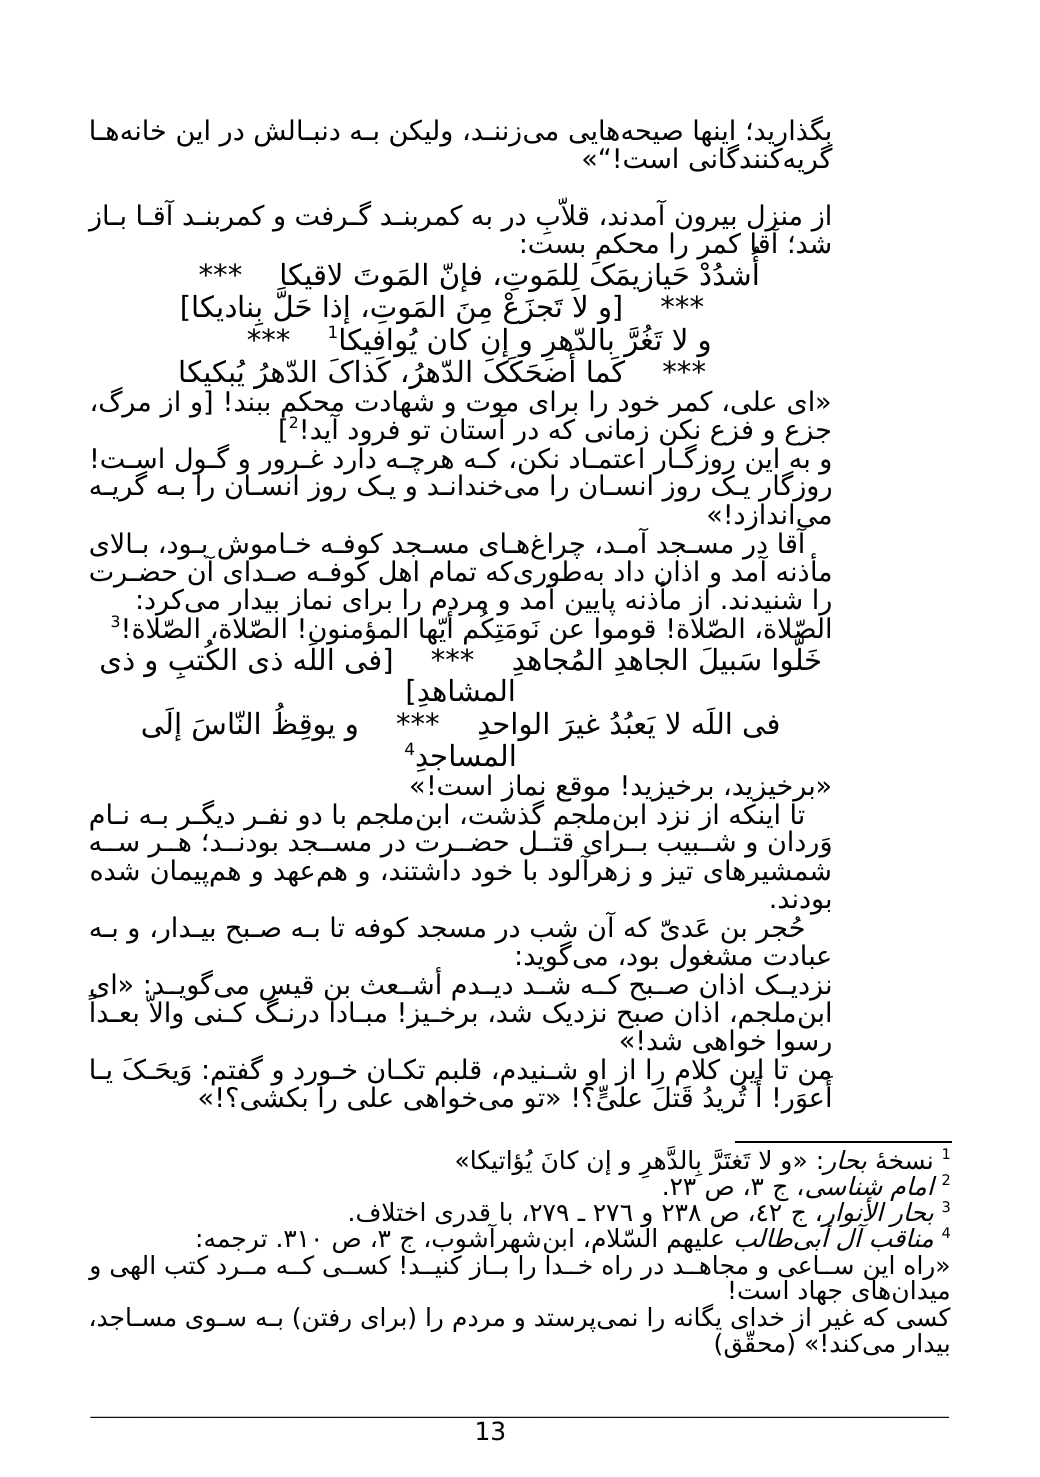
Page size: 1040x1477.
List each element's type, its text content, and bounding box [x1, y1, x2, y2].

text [89, 118, 833, 175]
text أُشدُدْ حَیازیمَکَ لِلمَوتِ، فإنّ المَوتَ لاقیکا *** [89, 260, 833, 292]
text من تا این کلام را از او شنیدم، قلبم تکان خورد و گفتم: وَیحَکَ یا أَعوَر! أَ تُریدُ قَتلَ علیٍّ؟! «تو می‌خواهی علی را بکشی؟!» [89, 1057, 833, 1114]
text و به این روزگار اعتماد نکن، که هرچه دارد غرور و گول است! روزگار یک روز انسان را می‌خنداند و یک روز انسان را به گریه می‌اندازد!» [89, 446, 833, 531]
text «ای علی، کمر خود را برای موت و شهادت محکم ببند! [و از مرگ، جزع و فزع نکن زمانی که در آستان تو فرود آید!] [89, 389, 833, 446]
text «برخیزید، برخیزید! موقع نماز است!» [89, 773, 833, 802]
text الصّلاة، الصّلاة! قوموا عن نَومَتِکُم أیّها المؤمنون! الصّلاة، الصّلاة! [89, 616, 833, 644]
text *** [و لا تَجزَعْ مِنَ المَوتِ، إذا حَلَّ بِنادیکا] [89, 292, 833, 324]
text نزدیک اذان صبح که شد دیدم أشعث بن قیس می‌گوید: «ای ابن‌ملجم، اذان صبح نزدیک شد، برخیز! مبادا درنگ کنی والاّ بعداً رسوا خواهی شد!» [89, 972, 833, 1057]
text حُجر بن عَدیّ که آن شب در مسجد کوفه تا به صبح بیدار، و به عبادت مشغول بود، می‌گوید: [89, 915, 833, 972]
text خَلّوا سَبیلَ الجاهدِ المُجاهدِ *** [فی اللَه ذی الکُتبِ و ذی المشاهدِ] [89, 644, 833, 709]
text فی اللَه لا یَعبُدُ غیرَ الواحدِ *** و یوقِظُ النّاسَ إلَی المساجدِ [89, 709, 833, 773]
text از منزل بیرون آمدند، قلاّبِ در به کمربند گرفت و کمربند آقا باز شد؛ آقا کمر را محکم بست: [89, 203, 833, 260]
text تا اینکه از نزد ابن‌ملجم گذشت، ابن‌ملجم با دو نفر دیگر به نام وَردان و شبیب برای قتل حضرت در مسجد بودند؛ هر سه شمشیرهای تیز و زهرآلود با خود داشتند، و هم‌عهد و هم‌پیمان شده بودند. [89, 802, 833, 915]
text و لا تَغُرَّ بالدّهرِ و إن کان یُوافیکا *** [89, 324, 833, 357]
text *** کَما أَضحَکَکَ الدّهرُ، کَذاکَ الدّهرُ یُبکیکا [89, 357, 833, 389]
text آقا در مسجد آمد، چراغ‌های مسجد کوفه خاموش بود، بالای مأذنه آمد و اذان داد به‌طوری‌که تمام اهل کوفه صدای آن حضرت را شنیدند. از مأذنه پایین آمد و مردم را برای نماز بیدار می‌کرد: [89, 531, 833, 616]
